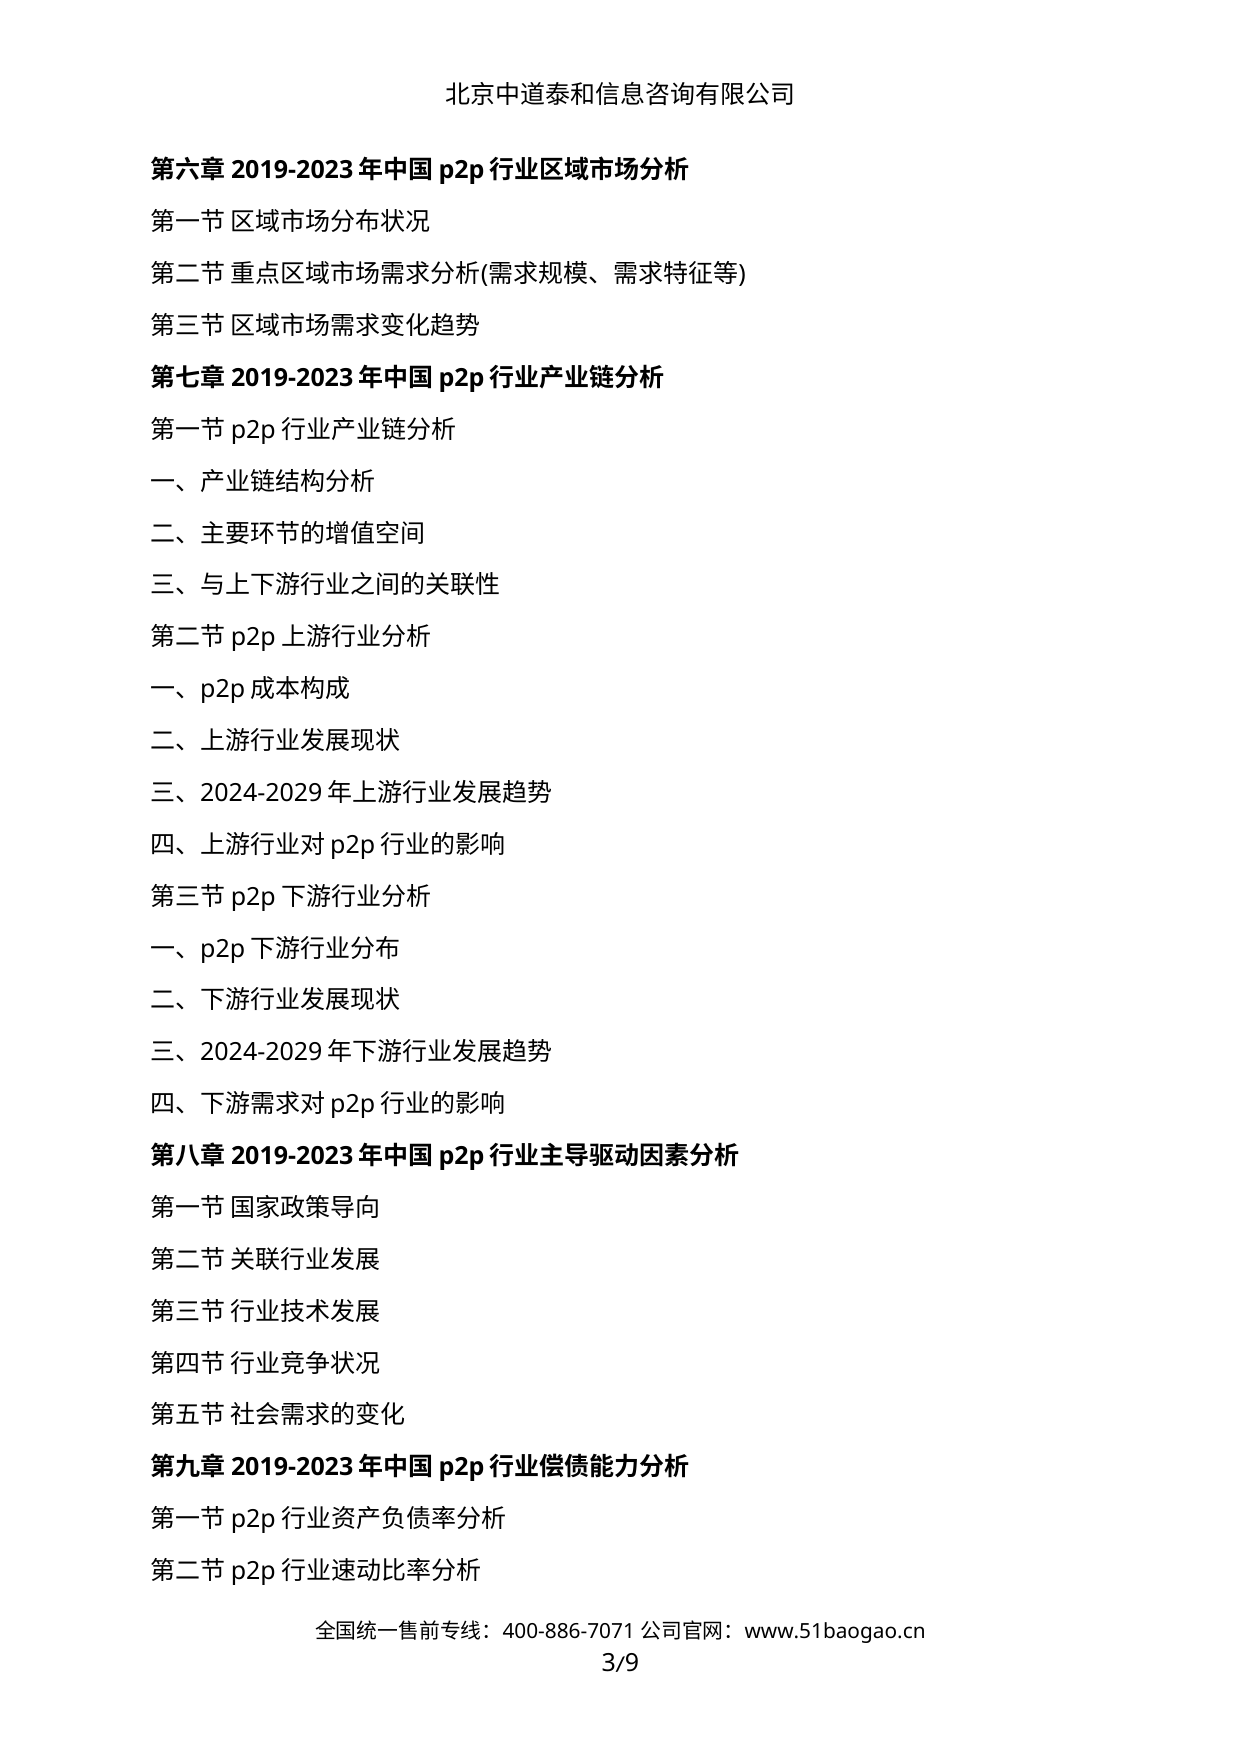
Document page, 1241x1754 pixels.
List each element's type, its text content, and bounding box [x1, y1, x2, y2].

text 第二节 p2p行业速动比率分析 [150, 1551, 1090, 1587]
text 第九章 2019-2023年中国p2p行业偿债能力分析 [150, 1447, 1090, 1483]
text 二、主要环节的增值空间 [150, 513, 1090, 549]
text 一、p2p下游行业分布 [150, 928, 1090, 964]
text 一、产业链结构分析 [150, 461, 1090, 497]
text 第一节 p2p行业资产负债率分析 [150, 1499, 1090, 1535]
text 四、下游需求对p2p行业的影响 [150, 1084, 1090, 1120]
text 四、上游行业对p2p行业的影响 [150, 824, 1090, 861]
text 第一节 国家政策导向 [150, 1187, 1090, 1224]
text 二、下游行业发展现状 [150, 980, 1090, 1016]
text 第三节 p2p下游行业分析 [150, 876, 1090, 912]
text 第一节 区域市场分布状况 [150, 202, 1090, 238]
text 一、p2p成本构成 [150, 669, 1090, 705]
text 第八章 2019-2023年中国p2p行业主导驱动因素分析 [150, 1136, 1090, 1172]
text 第五节 社会需求的变化 [150, 1395, 1090, 1431]
text 第二节 关联行业发展 [150, 1239, 1090, 1276]
text 第一节 p2p行业产业链分析 [150, 409, 1090, 446]
text 三、2024-2029年下游行业发展趋势 [150, 1032, 1090, 1068]
text 三、与上下游行业之间的关联性 [150, 565, 1090, 601]
text 第六章 2019-2023年中国p2p行业区域市场分析 [150, 150, 1090, 186]
text 第三节 区域市场需求变化趋势 [150, 306, 1090, 342]
text 第二节 p2p上游行业分析 [150, 617, 1090, 653]
text 第四节 行业竞争状况 [150, 1343, 1090, 1379]
text 第三节 行业技术发展 [150, 1291, 1090, 1327]
text 三、2024-2029年上游行业发展趋势 [150, 772, 1090, 809]
text 二、上游行业发展现状 [150, 721, 1090, 757]
text 第七章 2019-2023年中国p2p行业产业链分析 [150, 357, 1090, 394]
text 第二节 重点区域市场需求分析(需求规模、需求特征等) [150, 254, 1090, 290]
